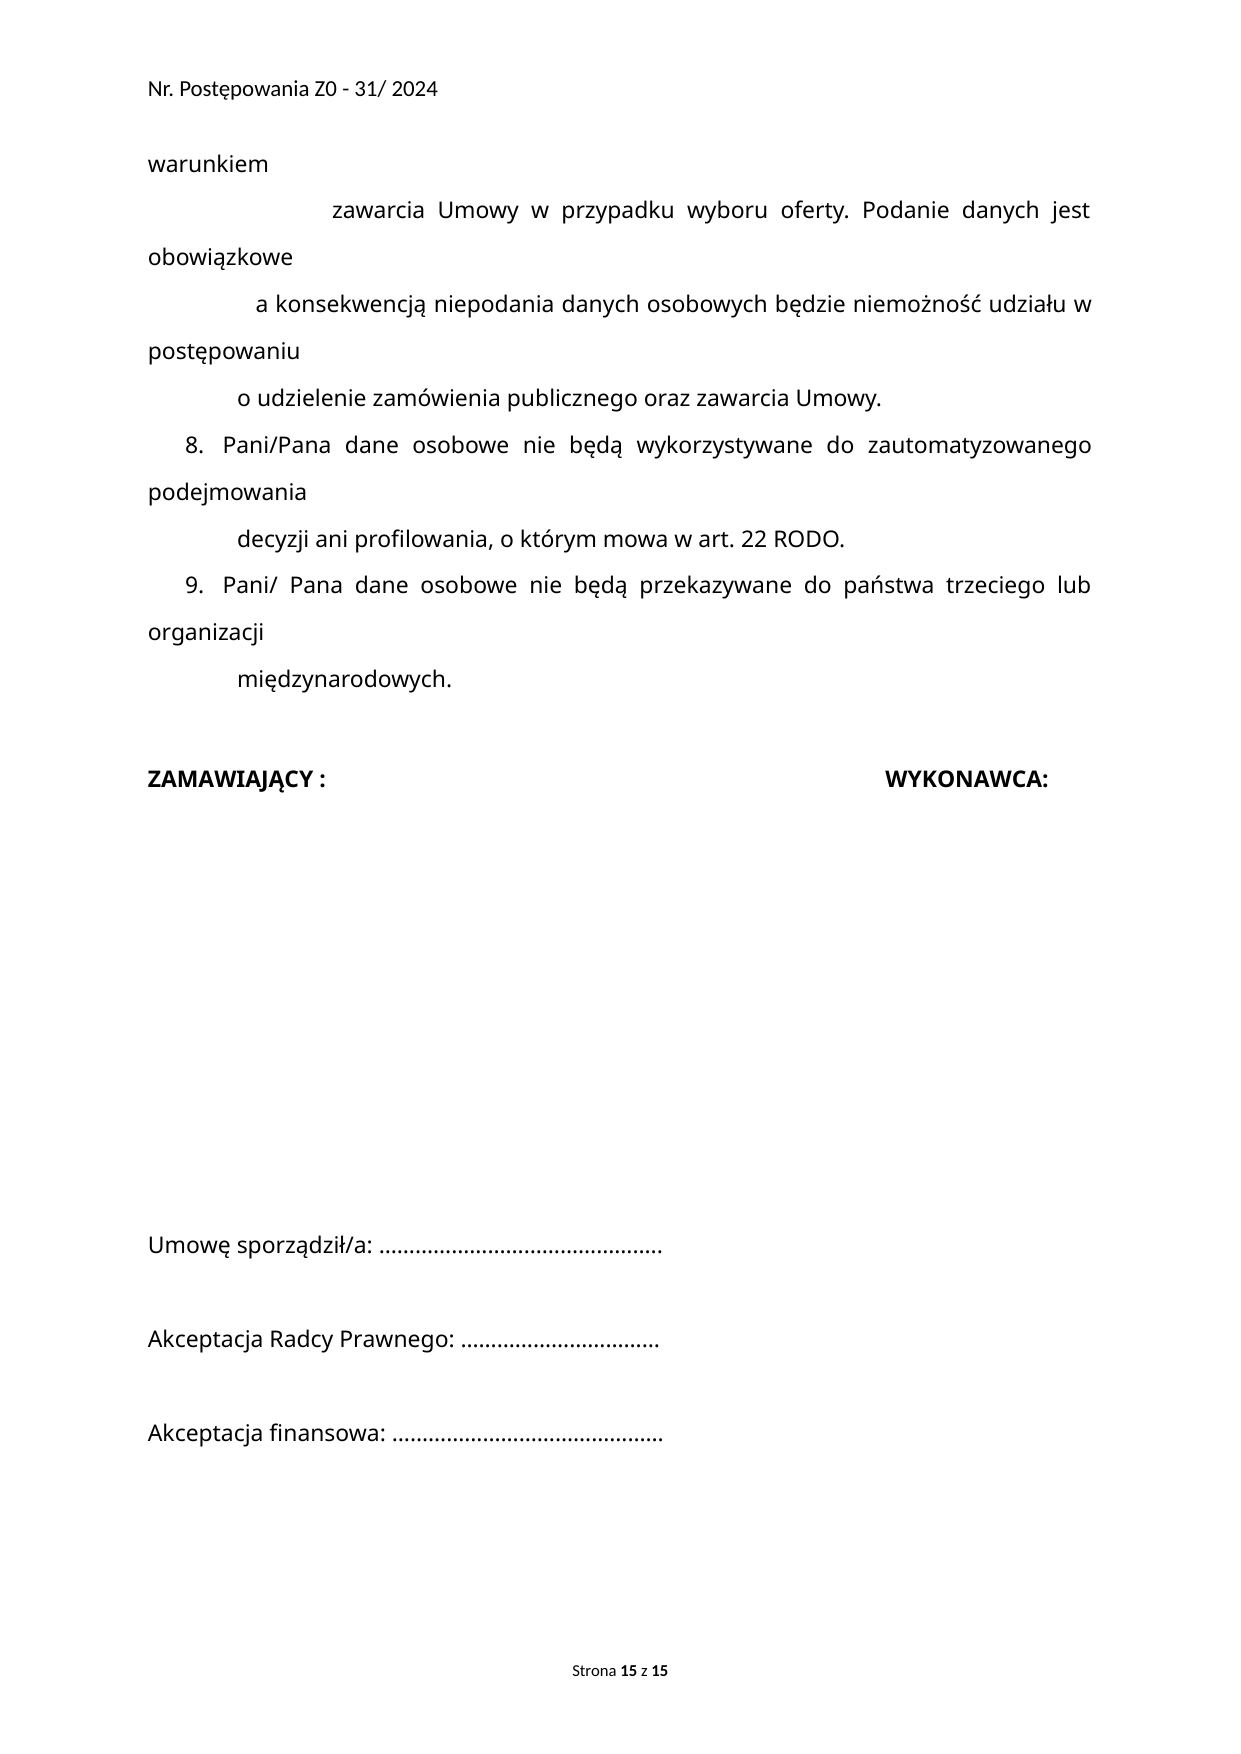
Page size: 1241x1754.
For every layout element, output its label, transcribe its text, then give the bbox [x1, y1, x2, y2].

text ZAMAWIAJĄCY : WYKONAWCA: [148, 763, 1093, 794]
text Akceptacja finansowa: ……………………………………… [148, 1416, 1093, 1448]
list Pani/Pana dane osobowe nie będą wykorzystywane do zautomatyzowanego podejmowania decyzji ani profilowania, o którym mowa w art. 22 RODO. [148, 429, 1093, 554]
text Umowę sporządził/a: ……………………………………….. [148, 1229, 1093, 1260]
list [148, 148, 1093, 413]
text Akceptacja Radcy Prawnego: …………………………… [148, 1323, 1093, 1354]
list Pani/ Pana dane osobowe nie będą przekazywane do państwa trzeciego lub organizacji międzynarodowych. [148, 569, 1093, 694]
